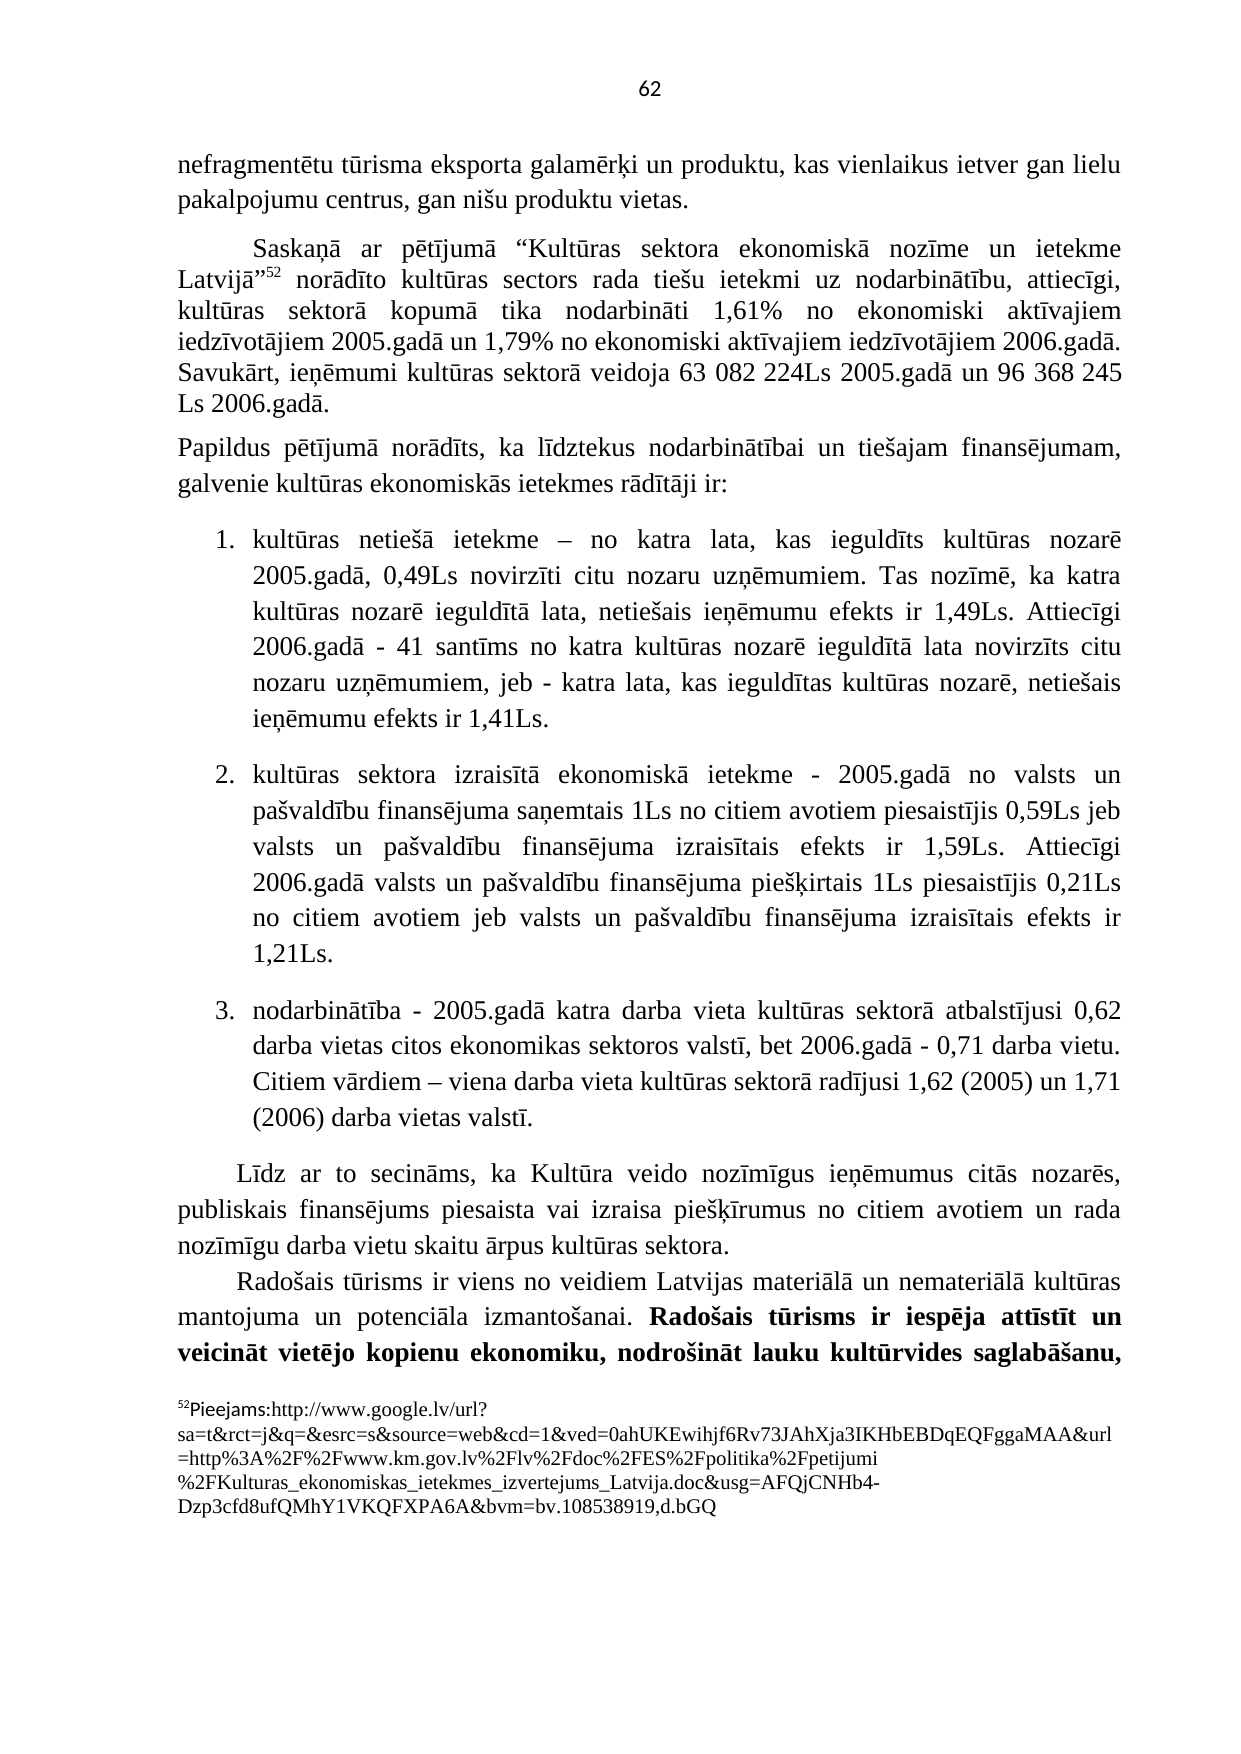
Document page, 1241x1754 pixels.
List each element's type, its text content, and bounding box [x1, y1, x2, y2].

text Saskaņā ar pētījumā “Kultūras sektora ekonomiskā nozīme un ietekme Latvijā” norādīto kultūras sectors rada tiešu ietekmi uz nodarbinātību, attiecīgi, kultūras sektorā kopumā tika nodarbināti 1,61% no ekonomiski aktīvajiem iedzīvotājiem 2005.gadā un 1,79% no ekonomiski aktīvajiem iedzīvotājiem 2006.gadā. Savukārt, ieņēmumi kultūras sektorā veidoja 63 082 224Ls 2005.gadā un 96 368 245 Ls 2006.gadā. [177, 232, 1122, 418]
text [177, 148, 1122, 214]
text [177, 1265, 1122, 1367]
list nodarbinātība - 2005.gadā katra darba vieta kultūras sektorā atbalstījusi 0,62 darba vietas citos ekonomikas sektoros valstī, bet 2006.gadā - 0,71 darba vietu. Citiem vārdiem – viena darba vieta kultūras sektorā radījusi 1,62 (2005) un 1,71 (2006) darba vietas valstī. [215, 994, 1122, 1132]
text Papildus pētījumā norādīts, ka līdztekus nodarbinātībai un tiešajam finansējumam, galvenie kultūras ekonomiskās ietekmes rādītāji ir: [177, 431, 1122, 498]
text Līdz ar to secināms, ka Kultūra veido nozīmīgus ieņēmumus citās nozarēs, publiskais finansējums piesaista vai izraisa piešķīrumus no citiem avotiem un rada nozīmīgu darba vietu skaitu ārpus kultūras sektora. [177, 1157, 1122, 1260]
list kultūras netiešā ietekme – no katra lata, kas ieguldīts kultūras nozarē 2005.gadā, 0,49Ls novirzīti citu nozaru uzņēmumiem. Tas nozīmē, ka katra kultūras nozarē ieguldītā lata, netiešais ieņēmumu efekts ir 1,49Ls. Attiecīgi 2006.gadā - 41 santīms no katra kultūras nozarē ieguldītā lata novirzīts citu nozaru uzņēmumiem, jeb - katra lata, kas ieguldītas kultūras nozarē, netiešais ieņēmumu efekts ir 1,41Ls. [215, 523, 1122, 733]
list kultūras sektora izraisītā ekonomiskā ietekme - 2005.gadā no valsts un pašvaldību finansējuma saņemtais 1Ls no citiem avotiem piesaistījis 0,59Ls jeb valsts un pašvaldību finansējuma izraisītais efekts ir 1,59Ls. Attiecīgi 2006.gadā valsts un pašvaldību finansējuma piešķirtais 1Ls piesaistījis 0,21Ls no citiem avotiem jeb valsts un pašvaldību finansējuma izraisītais efekts ir 1,21Ls. [215, 758, 1122, 968]
